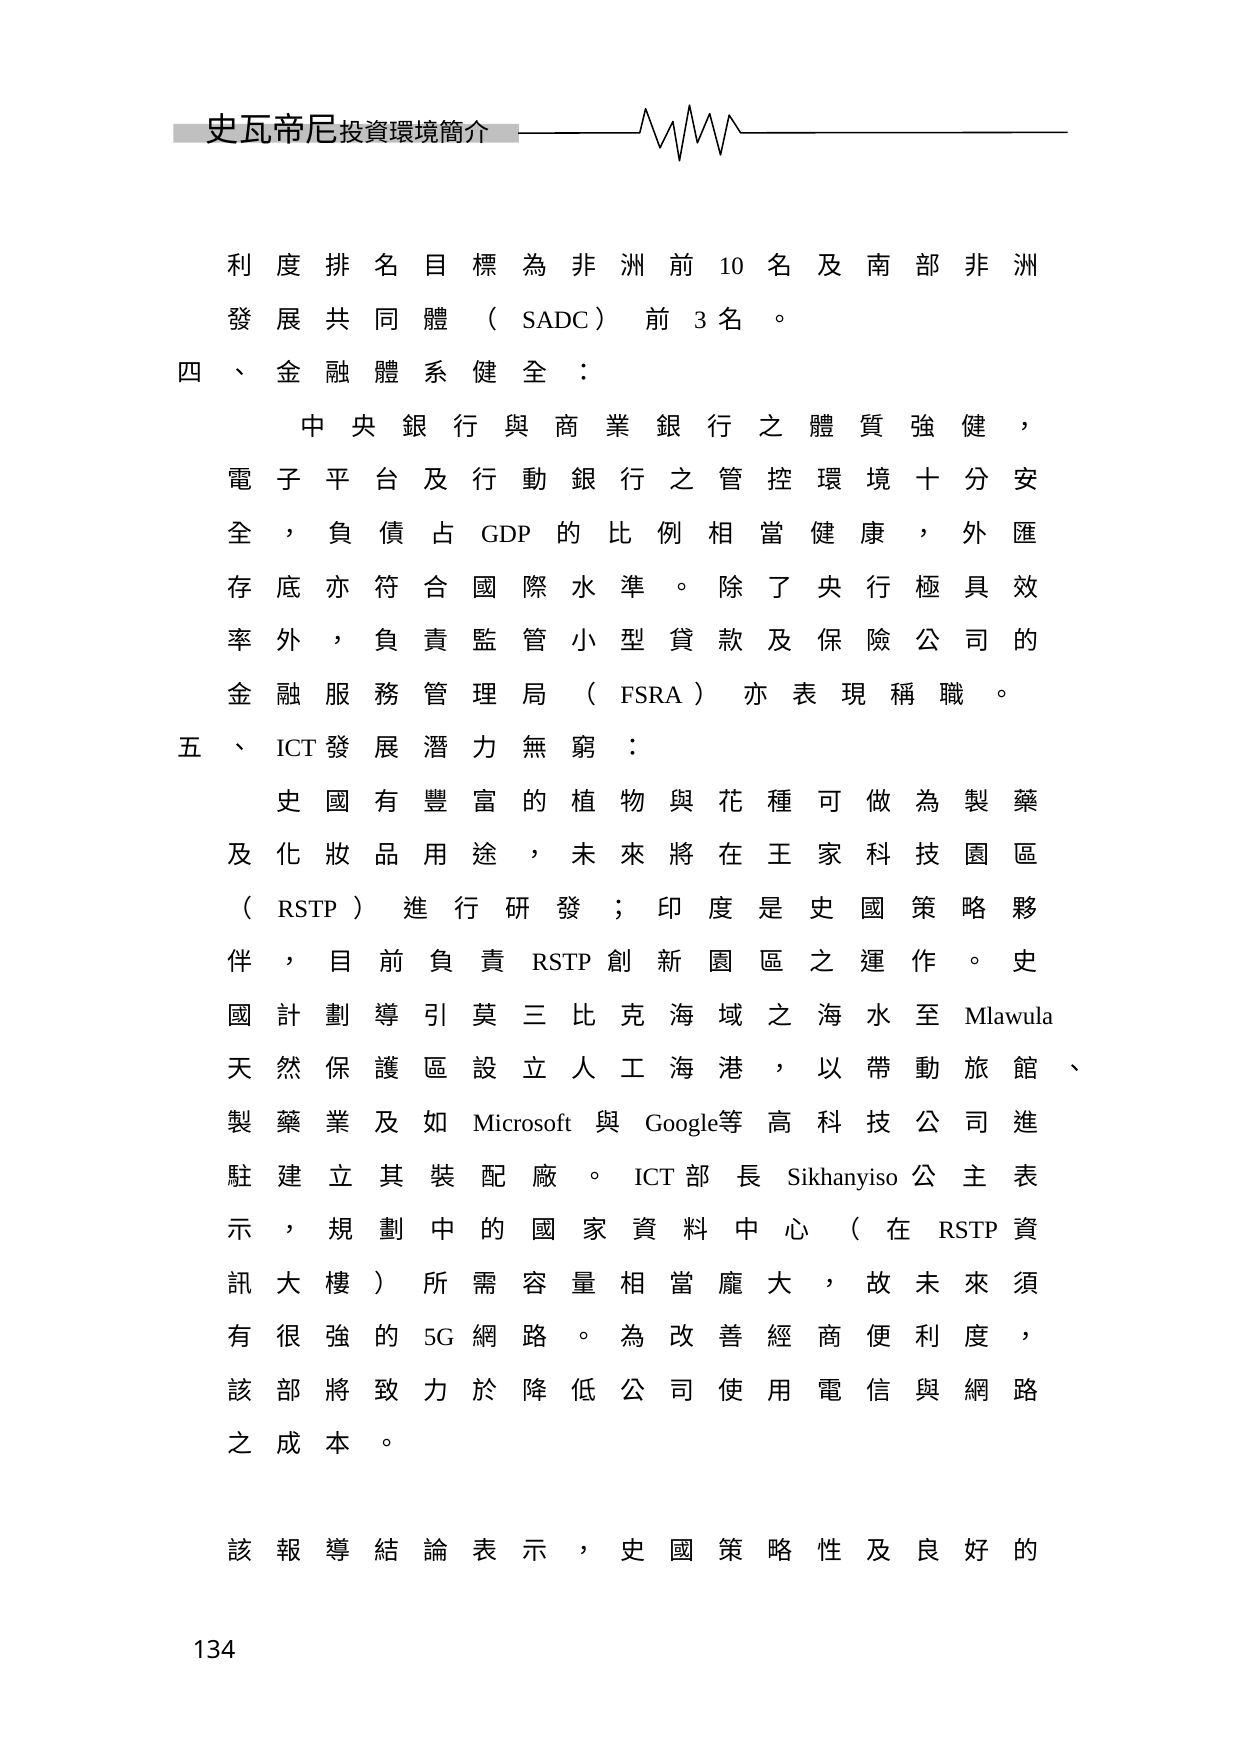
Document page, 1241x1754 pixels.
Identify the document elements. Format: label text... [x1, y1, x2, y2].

text 五、ICT發展潛力無窮： [178, 719, 1063, 773]
text 中央銀行與商業銀行之體質強健，電子平台及行動銀行之管控環境十分安全，負債占GDP的比例相當健康，外匯存底亦符合國際水準。除了央行極具效率外，負責監管小型貸款及保險公司的金融服務管理局（FSRA）亦表現稱職。 [222, 398, 1063, 719]
text 史國有豐富的植物與花種可做為製藥及化妝品用途，未來將在王家科技園區（RSTP）進行研發；印度是史國策略夥伴，目前負責RSTP創新園區之運作。史國計劃導引莫三比克海域之海水至Mlawula天然保護區設立人工海港，以帶動旅館、製藥業及如Microsoft與Google等高科技公司進駐建立其裝配廠。ICT部長Sikhanyiso公主表示，規劃中的國家資料中心（在RSTP資訊大樓）所需容量相當龐大，故未來須有很強的5G網路。為改善經商便利度，該部將致力於降低公司使用電信與網路之成本。 [227, 773, 1063, 1469]
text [178, 1522, 1063, 1576]
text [227, 237, 1063, 344]
text 四、金融體系健全： [178, 344, 1063, 398]
